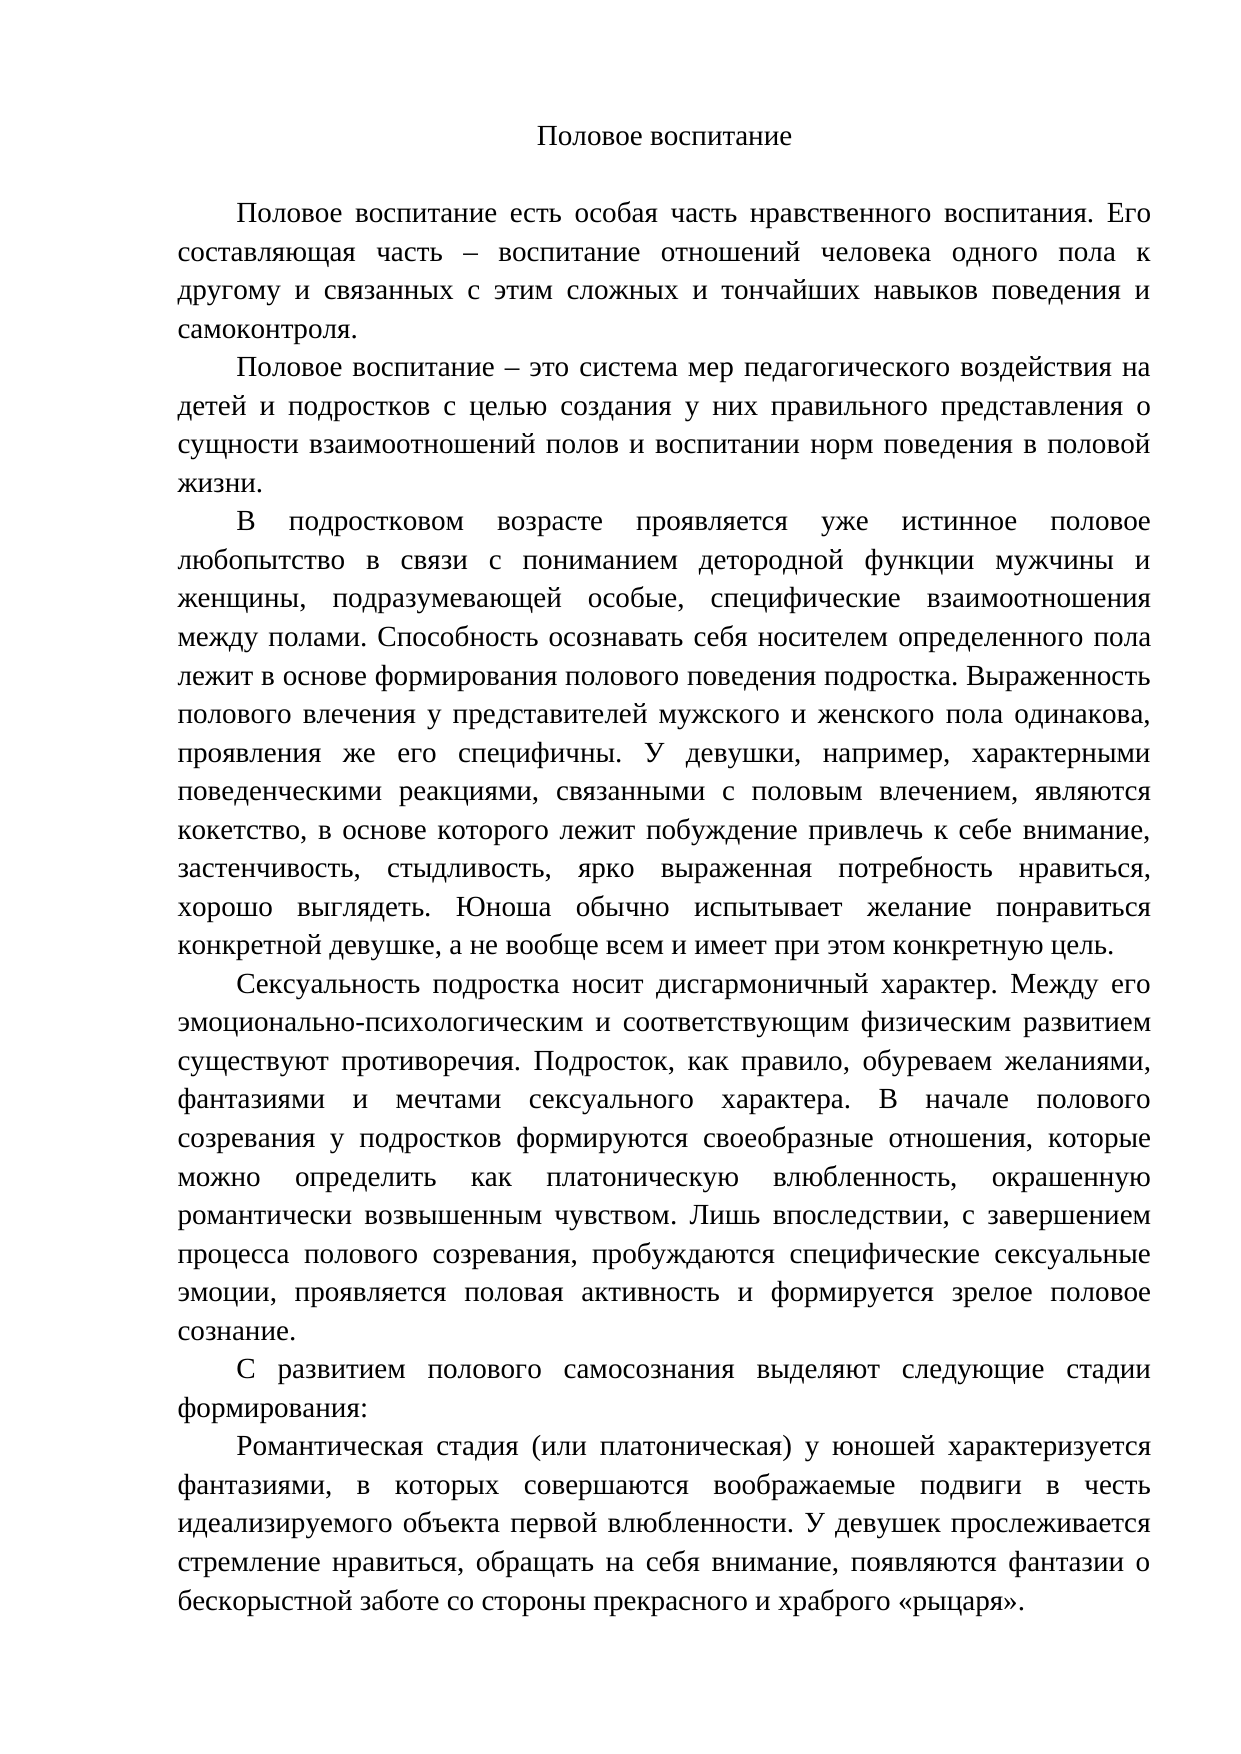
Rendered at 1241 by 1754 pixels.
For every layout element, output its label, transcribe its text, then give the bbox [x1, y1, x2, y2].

text Половое воспитание [177, 118, 1152, 152]
text Романтическая стадия (или платоническая) у юношей характеризуется фантазиями, в которых совершаются воображаемые подвиги в честь идеализируемого объекта первой влюбленности. У девушек прослеживается стремление нравиться, обращать на себя внимание, появляются фантазии о бескорыстной заботе со стороны прекрасного и храброго «рыцаря». [177, 1428, 1152, 1616]
text В подростковом возрасте проявляется уже истинное половое любопытство в связи с пониманием детородной функции мужчины и женщины, подразумевающей особые, специфические взаимоотношения между полами. Способность осознавать себя носителем определенного пола лежит в основе формирования полового поведения подростка. Выраженность полового влечения у представителей мужского и женского пола одинакова, проявления же его специфичны. У девушки, например, характерными поведенческими реакциями, связанными с половым влечением, являются кокетство, в основе которого лежит побуждение привлечь к себе внимание, застенчивость, стыдливость, ярко выраженная потребность нравиться, хорошо выглядеть. Юноша обычно испытывает желание понравиться конкретной девушке, а не вообще всем и имеет при этом конкретную цель. [177, 503, 1152, 961]
text Сексуальность подростка носит дисгармоничный характер. Между его эмоционально-психологическим и соответствующим физическим развитием существуют противоречия. Подросток, как правило, обуреваем желаниями, фантазиями и мечтами сексуального характера. В начале полового созревания у подростков формируются своеобразные отношения, которые можно определить как платоническую влюбленность, окрашенную романтически возвышенным чувством. Лишь впоследствии, с завершением процесса полового созревания, пробуждаются специфические сексуальные эмоции, проявляется половая активность и формируется зрелое половое сознание. [177, 966, 1152, 1346]
text Половое воспитание – это система мер педагогического воздействия на детей и подростков с целью создания у них правильного представления о сущности взаимоотношений полов и воспитании норм поведения в половой жизни. [177, 349, 1152, 498]
text Половое воспитание есть особая часть нравственного воспитания. Его составляющая часть – воспитание отношений человека одного пола к другому и связанных с этим сложных и тончайших навыков поведения и самоконтроля. [177, 195, 1152, 344]
text С развитием полового самосознания выделяют следующие стадии формирования: [177, 1351, 1152, 1423]
